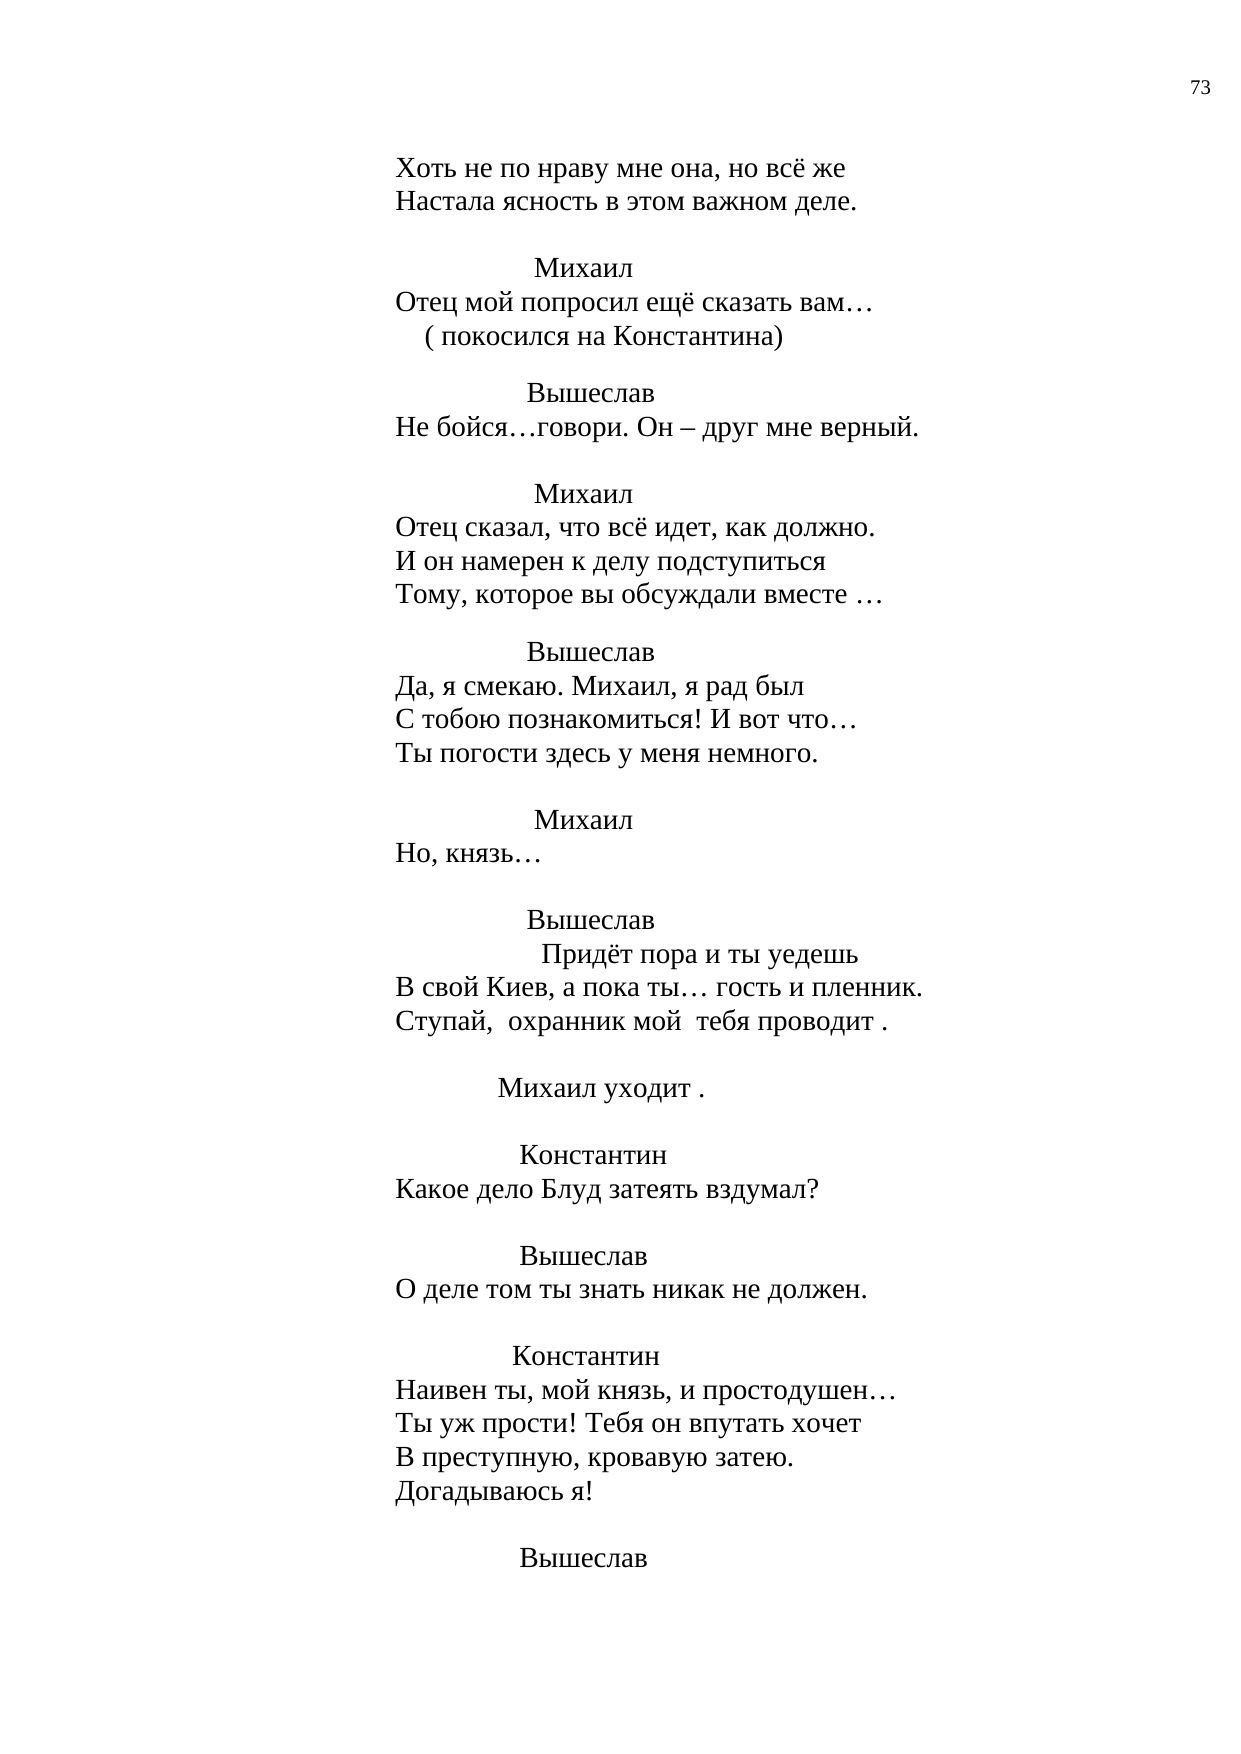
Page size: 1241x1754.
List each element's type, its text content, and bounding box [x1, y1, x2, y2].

text Догадываюсь я! [118, 1473, 1211, 1506]
text Какое дело Блуд затеять вздумал? [118, 1171, 1211, 1204]
text Константин [118, 1137, 1211, 1171]
text Михаил уходит . [118, 1070, 1211, 1104]
text Отец мой попросил ещё сказать вам… [118, 284, 1211, 318]
text Константин [118, 1338, 1211, 1372]
text Тому, которое вы обсуждали вместе … [118, 577, 1211, 610]
text Хоть не по нраву мне она, но всё же [118, 150, 1211, 183]
text Наивен ты, мой князь, и простодушен… [118, 1372, 1211, 1406]
text Но, князь… [118, 835, 1211, 869]
text Михаил [118, 251, 1211, 284]
text Не бойся…говори. Он – друг мне верный. [118, 409, 1211, 442]
text С тобою познакомиться! И вот что… [118, 701, 1211, 735]
text Да, я смекаю. Михаил, я рад был [118, 668, 1211, 701]
text Настала ясность в этом важном деле. [118, 183, 1211, 217]
text Придёт пора и ты уедешь [118, 936, 1211, 969]
text ( покосился на Константина) [118, 318, 1211, 351]
text Отец сказал, что всё идет, как должно. [118, 509, 1211, 543]
text В преступную, кровавую затею. [118, 1439, 1211, 1473]
text Вышеслав [118, 634, 1211, 668]
text Вышеслав [118, 902, 1211, 936]
text В свой Киев, а пока ты… гость и пленник. [118, 969, 1211, 1003]
text Ты уж прости! Тебя он впутать хочет [118, 1406, 1211, 1439]
text Михаил [118, 476, 1211, 509]
text Вышеслав [118, 375, 1211, 409]
text И он намерен к делу подступиться [118, 543, 1211, 577]
text Вышеслав [118, 1540, 1211, 1573]
text Ты погости здесь у меня немного. [118, 735, 1211, 768]
text О деле том ты знать никак не должен. [118, 1271, 1211, 1305]
text Ступай, охранник мой тебя проводит . [118, 1003, 1211, 1037]
text Вышеслав [118, 1238, 1211, 1271]
text Михаил [118, 802, 1211, 835]
